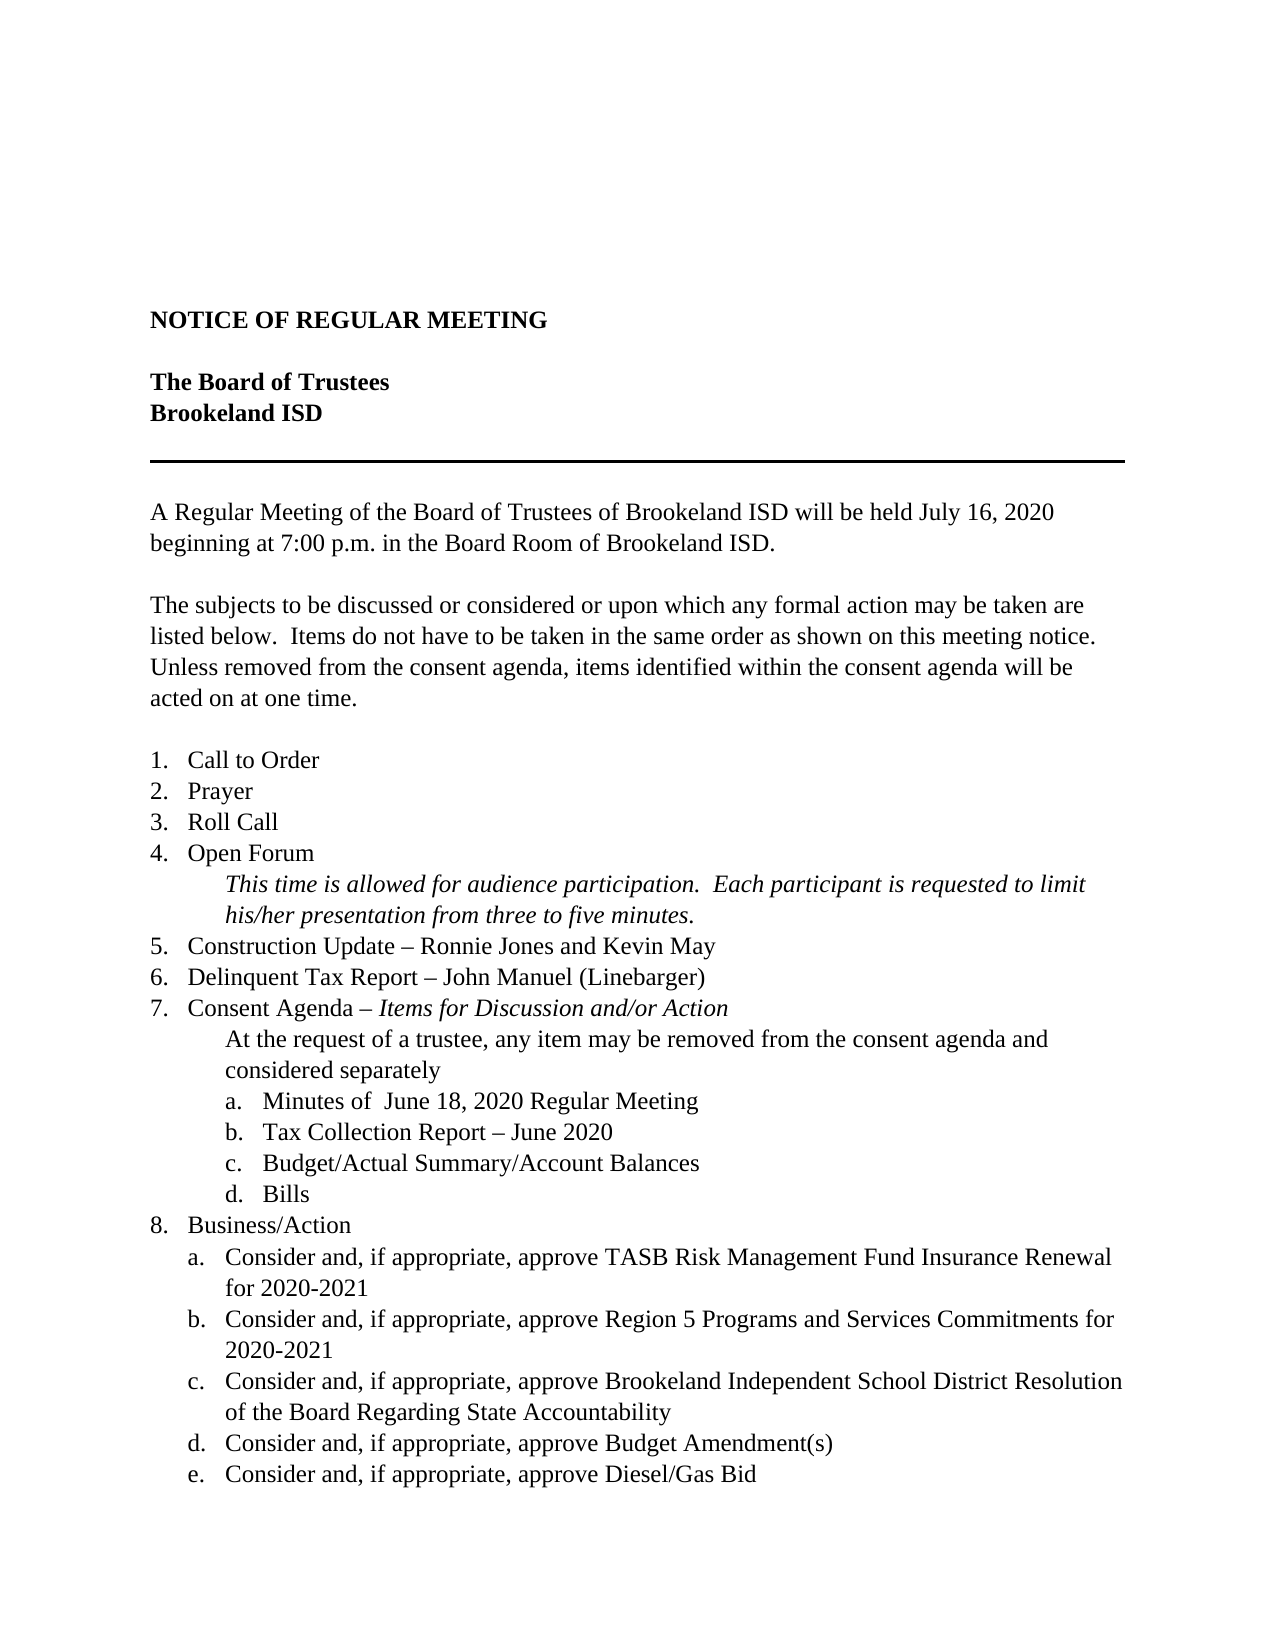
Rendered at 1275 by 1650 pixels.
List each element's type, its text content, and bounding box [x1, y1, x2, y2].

list Consider and, if appropriate, approve Brookeland Independent School District Resolution of the Board Regarding State Accountability [187, 1366, 1125, 1426]
list Consider and, if appropriate, approve Region 5 Programs and Services Commitments for 2020-2021 [187, 1304, 1125, 1363]
list Open Forum [150, 838, 1125, 867]
text The Board of Trustees [150, 367, 1125, 396]
list Consider and, if appropriate, approve TASB Risk Management Fund Insurance Renewal for 2020-2021 [187, 1242, 1125, 1301]
list Budget/Actual Summary/Account Balances [225, 1148, 1125, 1177]
list Consent Agenda – Items for Discussion and/or Action [150, 993, 1125, 1022]
list Roll Call [150, 807, 1125, 836]
text Brookeland ISD [150, 398, 1125, 427]
text At the request of a trustee, any item may be removed from the consent agenda and considered separately [225, 1024, 1125, 1084]
list Minutes of June 18, 2020 Regular Meeting [225, 1086, 1125, 1115]
list Business/Action [150, 1211, 1125, 1239]
list Bills [225, 1179, 1125, 1208]
list Call to Order [150, 745, 1125, 774]
list Consider and, if appropriate, approve Diesel/Gas Bid [187, 1459, 1125, 1488]
text A Regular Meeting of the Board of Trustees of Brookeland ISD will be held July 16, 2020 beginning at 7:00 p.m. in the Board Room of Brookeland ISD. [150, 497, 1125, 556]
list Prayer [150, 776, 1125, 805]
text The subjects to be discussed or considered or upon which any formal action may be taken are listed below. Items do not have to be taken in the same order as shown on this meeting notice. Unless removed from the consent agenda, items identified within the consent agenda will be acted on at one time. [150, 590, 1125, 712]
list Delinquent Tax Report – John Manuel (Linebarger) [150, 962, 1125, 991]
list Construction Update – Ronnie Jones and Kevin May [150, 931, 1125, 960]
list Tax Collection Report – June 2020 [225, 1117, 1125, 1146]
text This time is allowed for audience participation. Each participant is requested to limit his/her presentation from three to five minutes. [225, 869, 1125, 929]
list Consider and, if appropriate, approve Budget Amendment(s) [187, 1428, 1125, 1457]
text NOTICE OF REGULAR MEETING [150, 305, 1125, 334]
